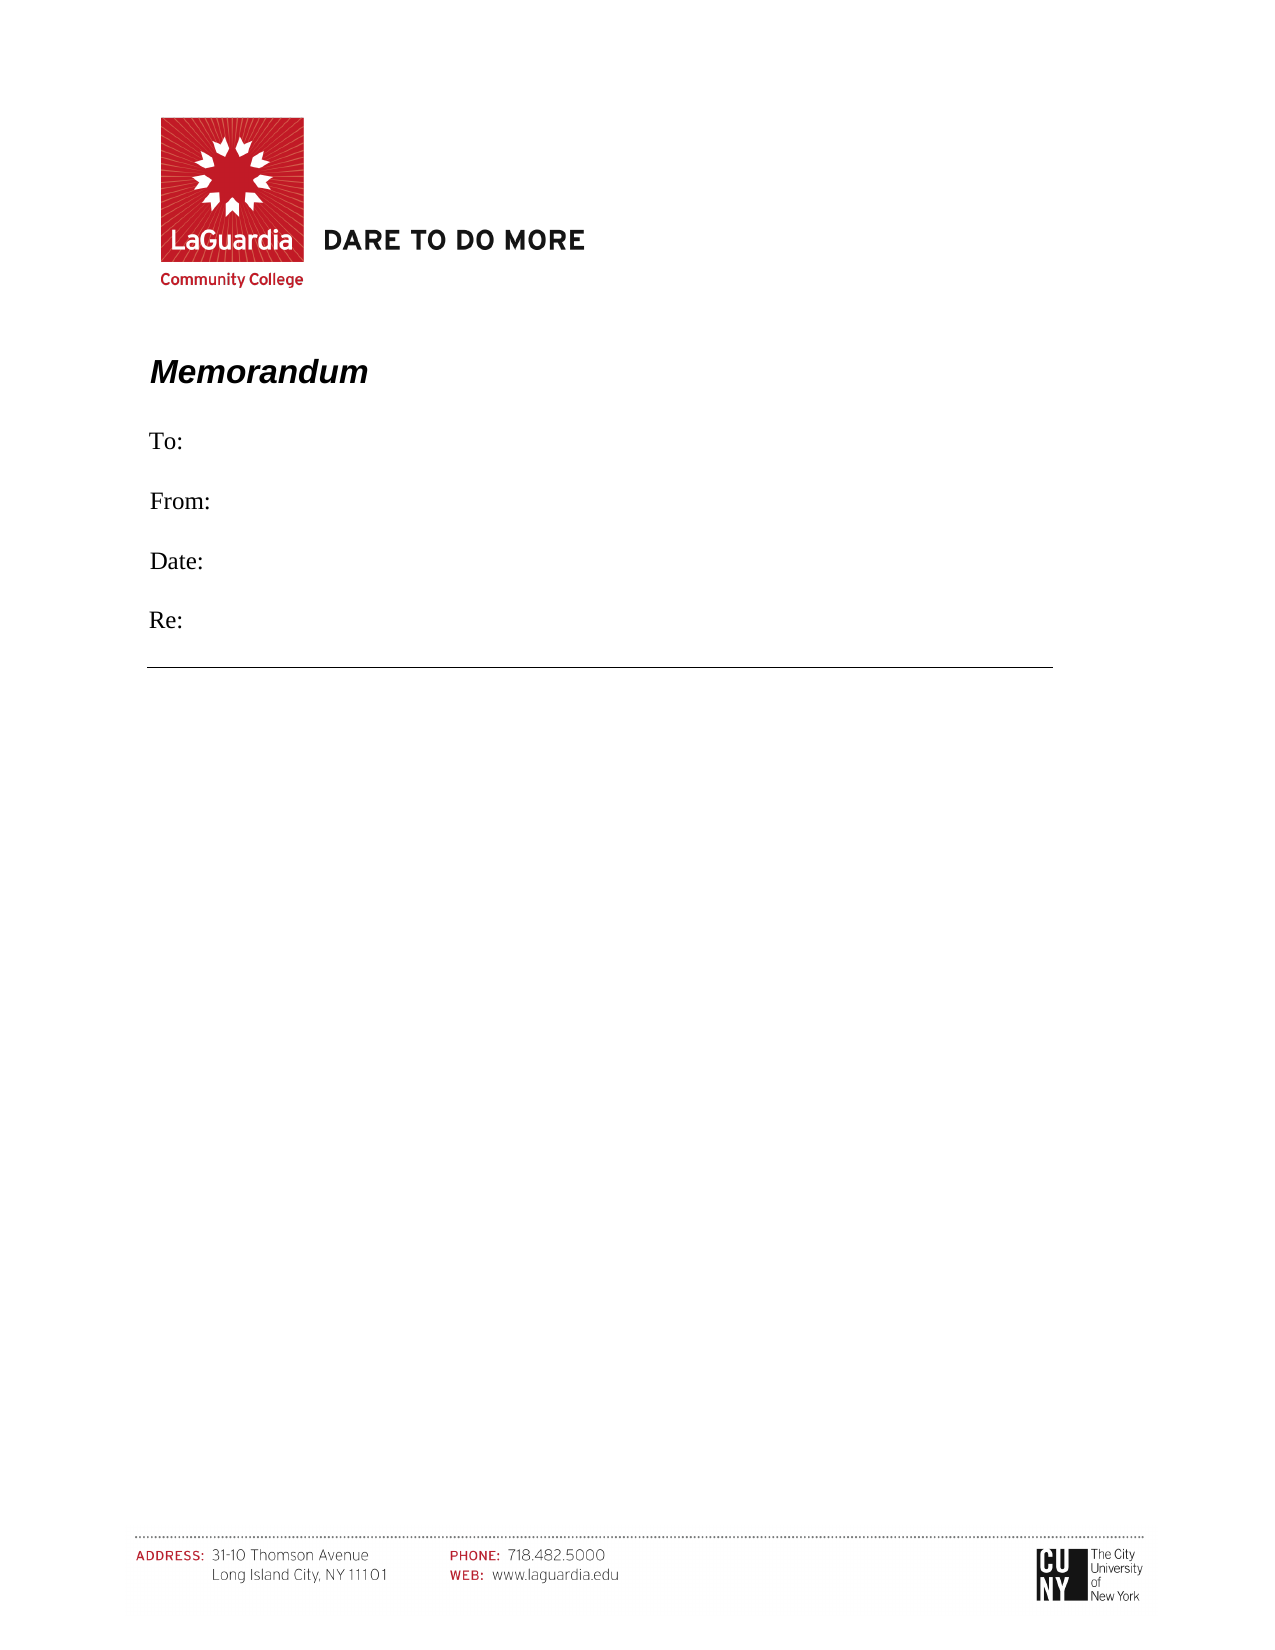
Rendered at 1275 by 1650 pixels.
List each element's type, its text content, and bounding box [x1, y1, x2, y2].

text From: [149, 486, 744, 515]
text Re: [148, 606, 1125, 634]
picture [123, 1525, 1157, 1616]
text Date: [149, 546, 744, 574]
picture [161, 117, 585, 288]
text To: [148, 426, 1125, 455]
text Memorandum [150, 352, 1125, 391]
